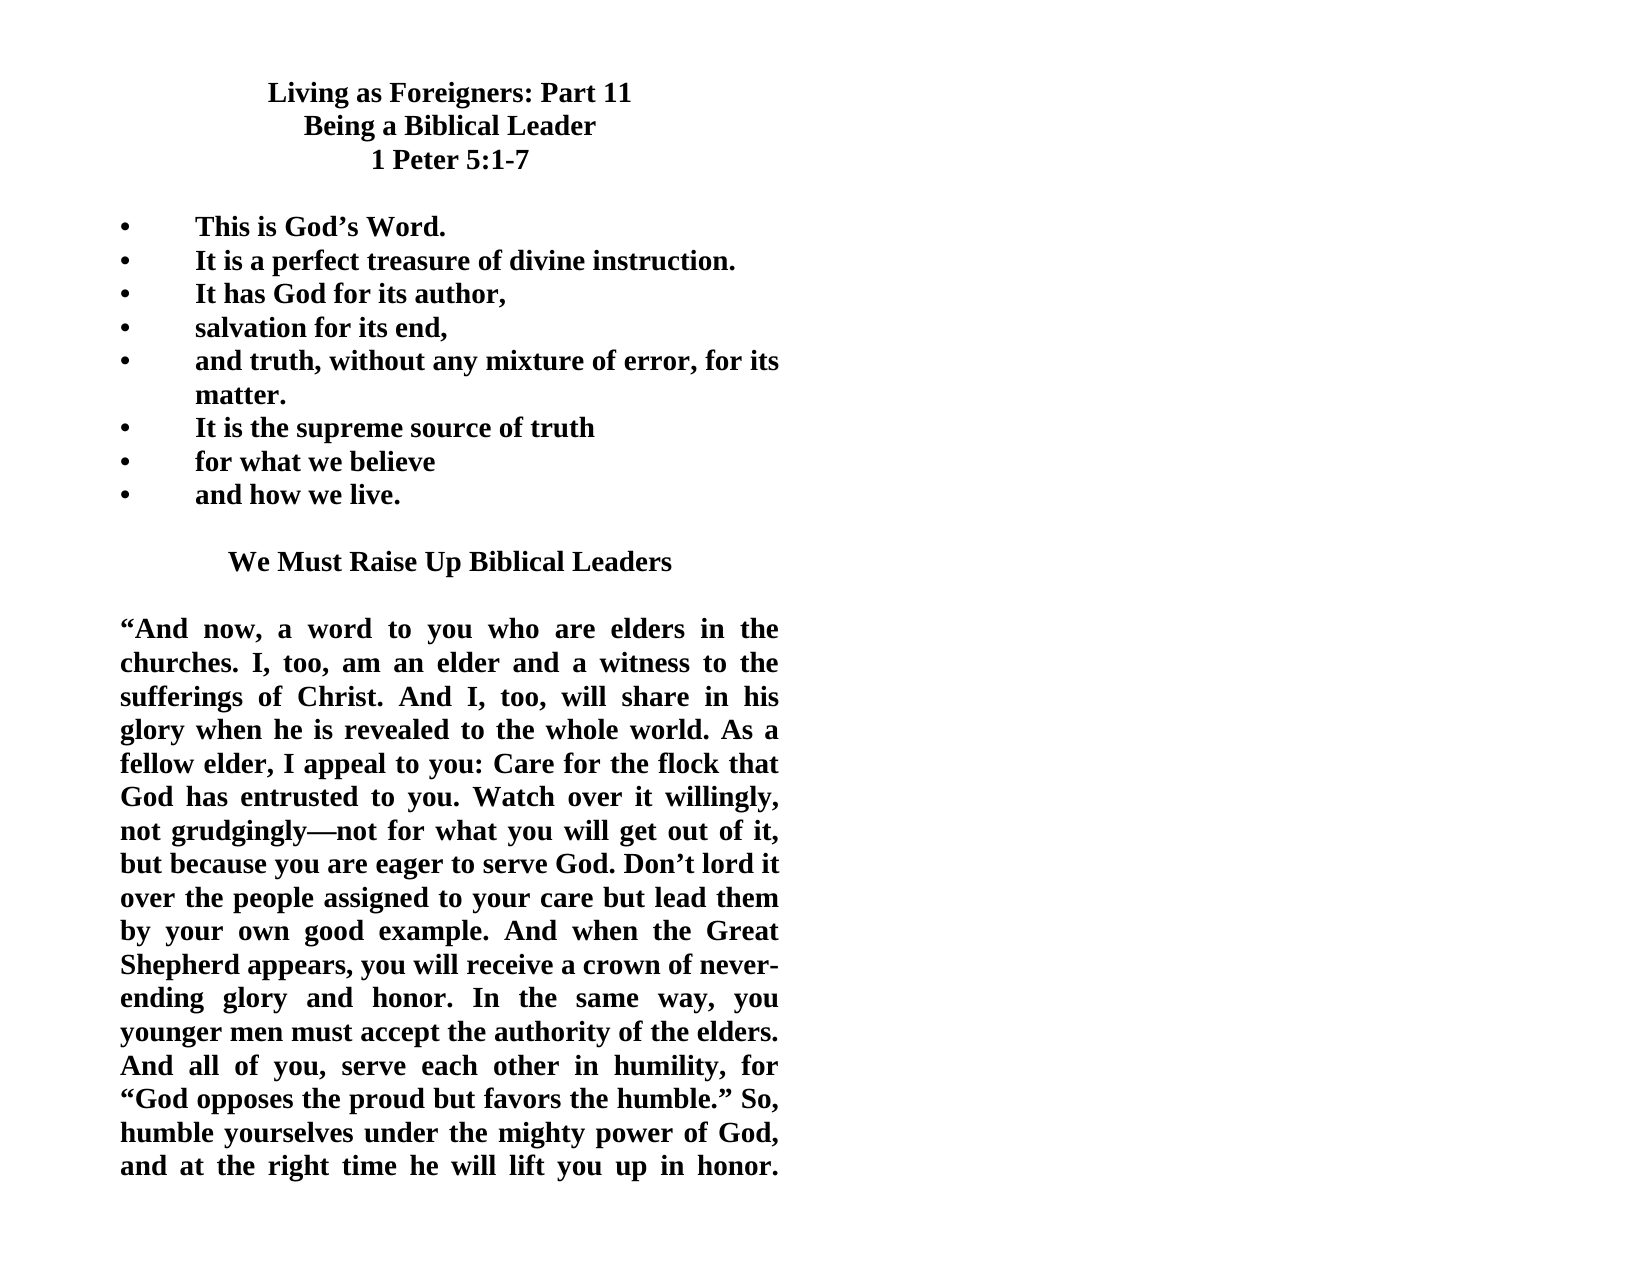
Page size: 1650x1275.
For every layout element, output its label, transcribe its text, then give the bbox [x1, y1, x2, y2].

text • and how we live. [120, 477, 780, 511]
text • It is a perfect treasure of divine instruction. [120, 243, 780, 276]
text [120, 612, 780, 1182]
text 1 Peter 5:1-7 [120, 142, 780, 176]
text • for what we believe [120, 444, 780, 477]
text • This is God’s Word. [120, 209, 780, 243]
text Being a Biblical Leader [120, 108, 780, 142]
text We Must Raise Up Biblical Leaders [120, 544, 780, 578]
text Living as Foreigners: Part 11 [120, 75, 780, 108]
text • It is the supreme source of truth [120, 410, 780, 444]
text • and truth, without any mixture of error, for its matter. [120, 343, 780, 410]
text • salvation for its end, [120, 310, 780, 343]
text • It has God for its author, [120, 276, 780, 310]
